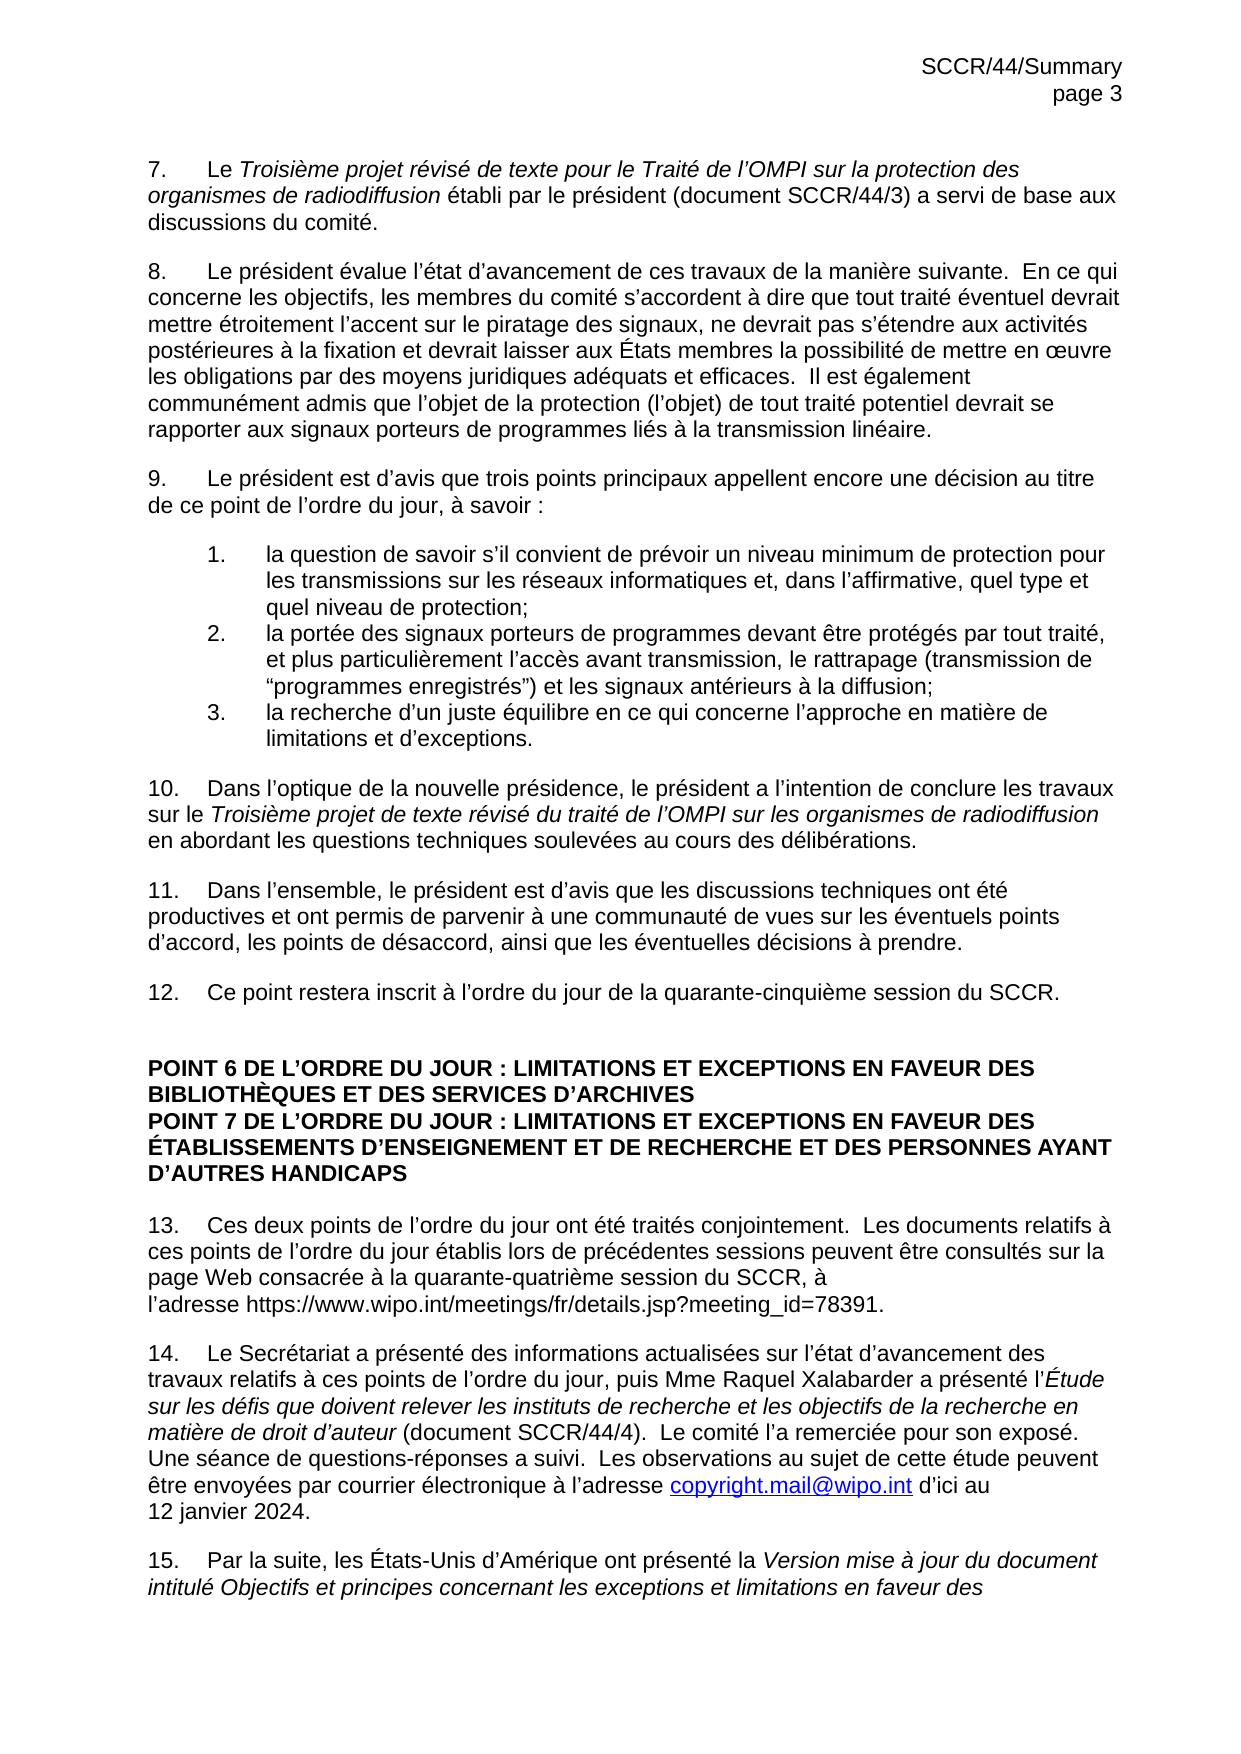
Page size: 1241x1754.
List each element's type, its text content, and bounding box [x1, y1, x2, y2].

text Dans l’optique de la nouvelle présidence, le président a l’intention de conclure les travaux sur le Troisième projet de texte révisé du traité de l’OMPI sur les organismes de radiodiffusion en abordant les questions techniques soulevées au cours des délibérations. [148, 774, 1122, 854]
text Dans l’ensemble, le président est d’avis que les discussions techniques ont été productives et ont permis de parvenir à une communauté de vues sur les éventuels points d’accord, les points de désaccord, ainsi que les éventuelles décisions à prendre. [148, 877, 1122, 956]
list la question de savoir s’il convient de prévoir un niveau minimum de protection pour les transmissions sur les réseaux informatiques et, dans l’affirmative, quel type et quel niveau de protection; [207, 541, 1122, 620]
subtitle Point 7 de l’ordre du jour : Limitations et exceptions en faveur des établissements d’enseignement et de recherche et des personnes ayant d’autres handicaps [148, 1108, 1122, 1187]
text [148, 1547, 1122, 1600]
text Le Secrétariat a présenté des informations actualisées sur l’état d’avancement des travaux relatifs à ces points de l’ordre du jour, puis Mme Raquel Xalabarder a présenté l’Étude sur les défis que doivent relever les instituts de recherche et les objectifs de la recherche en matière de droit d’auteur (document SCCR/44/4). Le comité l’a remerciée pour son exposé. Une séance de questions-réponses a suivi. Les observations au sujet de cette étude peuvent être envoyées par courrier électronique à l’adresse copyright.mail@wipo.int d’ici au 12 janvier 2024. [148, 1340, 1122, 1524]
list la recherche d’un juste équilibre en ce qui concerne l’approche en matière de limitations et d’exceptions. [207, 699, 1122, 752]
text Ce point restera inscrit à l’ordre du jour de la quarante-cinquième session du SCCR. [148, 978, 1122, 1005]
text Le président est d’avis que trois points principaux appellent encore une décision au titre de ce point de l’ordre du jour, à savoir : [148, 465, 1122, 518]
subtitle Point 6 de l’ordre du jour : Limitations et exceptions en faveur des bibliothèques et des services d’archives [148, 1055, 1122, 1108]
text Ces deux points de l’ordre du jour ont été traités conjointement. Les documents relatifs à ces points de l’ordre du jour établis lors de précédentes sessions peuvent être consultés sur la page Web consacrée à la quarante-quatrième session du SCCR, à l’adresse https://www.wipo.int/meetings/fr/details.jsp?meeting_id=78391. [148, 1212, 1122, 1317]
list la portée des signaux porteurs de programmes devant être protégés par tout traité, et plus particulièrement l’accès avant transmission, le rattrapage (transmission de “programmes enregistrés”) et les signaux antérieurs à la diffusion; [207, 620, 1122, 699]
text Le Troisième projet révisé de texte pour le Traité de l’OMPI sur la protection des organismes de radiodiffusion établi par le président (document SCCR/44/3) a servi de base aux discussions du comité. [148, 156, 1122, 235]
text Le président évalue l’état d’avancement de ces travaux de la manière suivante. En ce qui concerne les objectifs, les membres du comité s’accordent à dire que tout traité éventuel devrait mettre étroitement l’accent sur le piratage des signaux, ne devrait pas s’étendre aux activités postérieures à la fixation et devrait laisser aux États membres la possibilité de mettre en œuvre les obligations par des moyens juridiques adéquats et efficaces. Il est également communément admis que l’objet de la protection (l’objet) de tout traité potentiel devrait se rapporter aux signaux porteurs de programmes liés à la transmission linéaire. [148, 258, 1122, 442]
